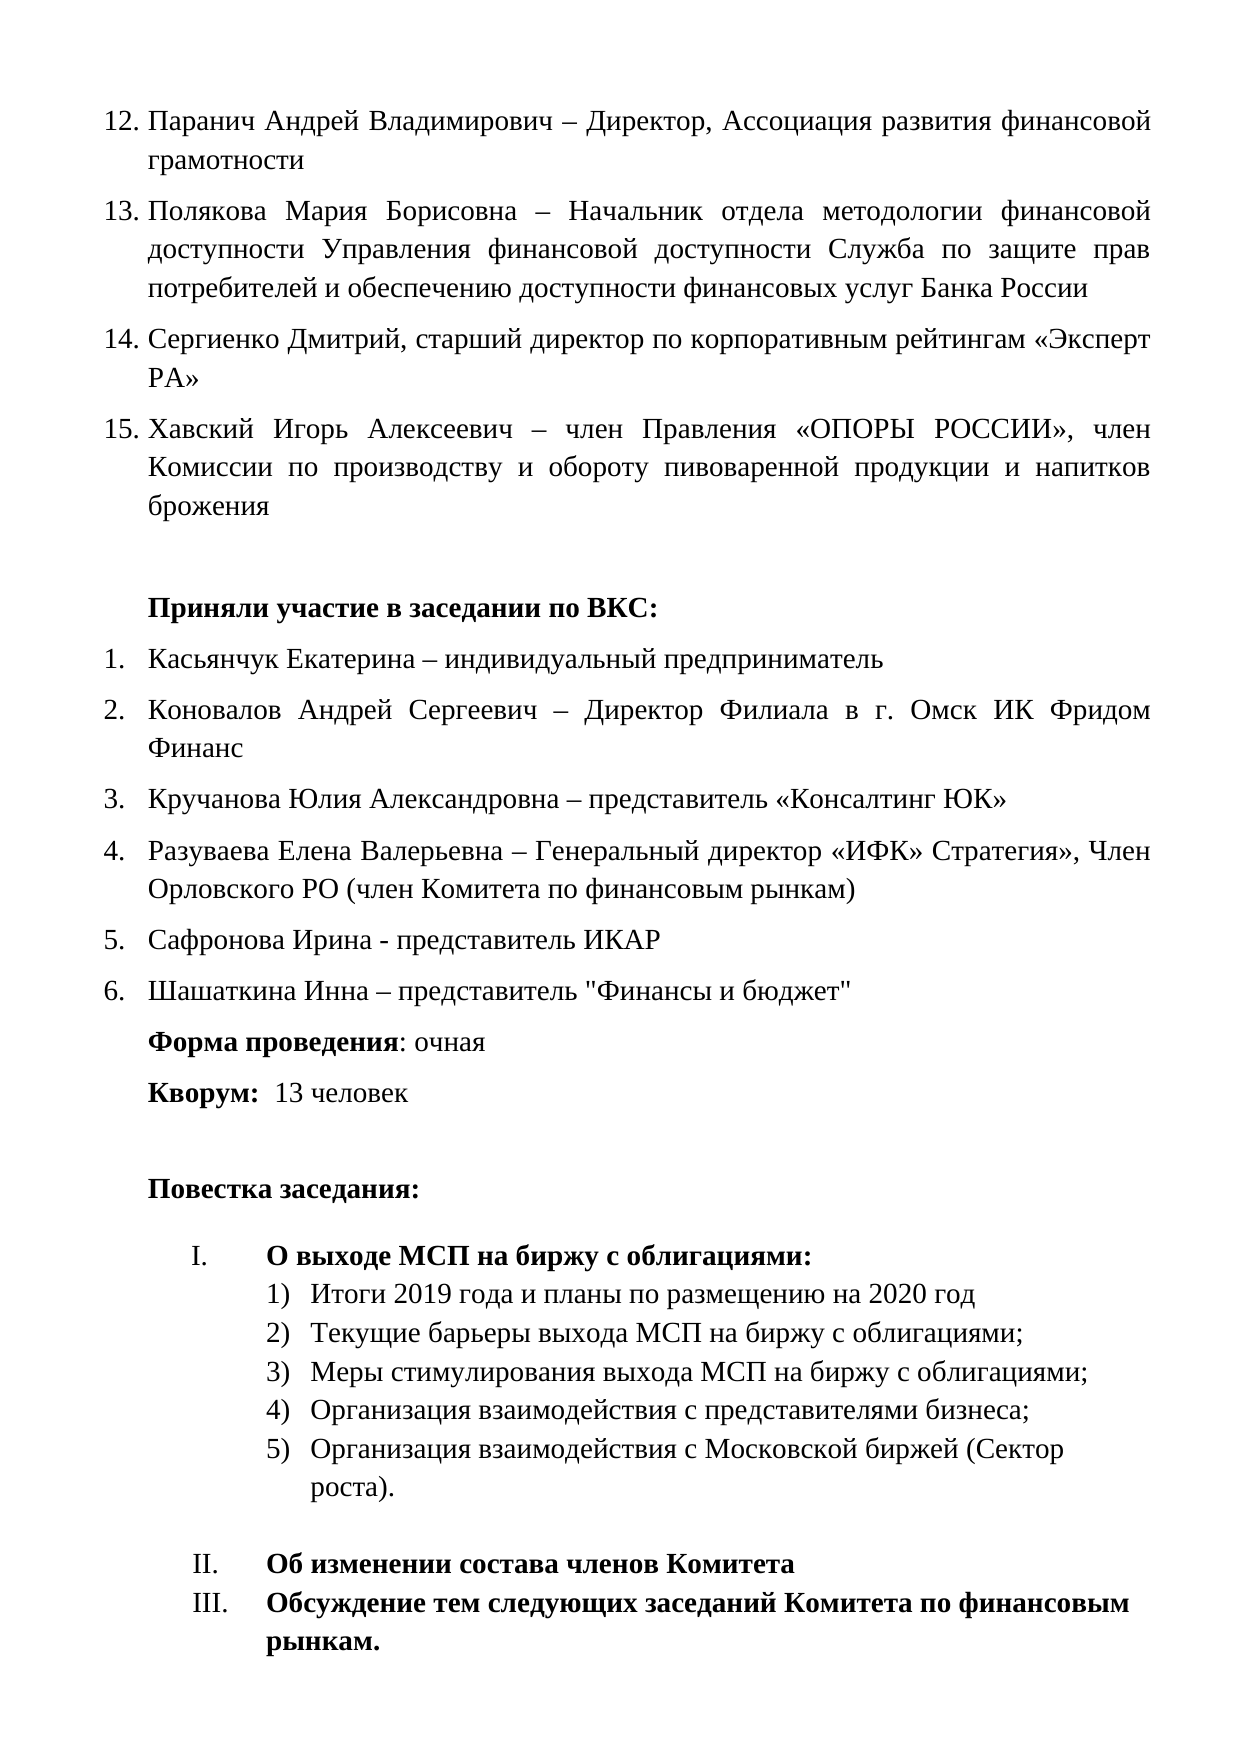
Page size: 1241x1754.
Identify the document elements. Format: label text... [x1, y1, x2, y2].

list Паранич Андрей Владимирович – Директор, Ассоциация развития финансовой грамотности [103, 103, 1152, 176]
list Сафронова Ирина - представитель ИКАР [103, 922, 1152, 956]
list О выходе МСП на биржу с облигациями: [191, 1238, 1152, 1272]
list Разуваева Елена Валерьевна – Генеральный директор «ИФК» Стратегия», Член Орловского РО (член Комитета по финансовым рынкам) [103, 833, 1152, 905]
text Приняли участие в заседании по ВКС: [148, 590, 1152, 623]
list Текущие барьеры выхода МСП на биржу с облигациями; [266, 1315, 1152, 1349]
list Повестка заседания: [148, 1171, 1152, 1204]
list Сергиенко Дмитрий, старший директор по корпоративным рейтингам «Эксперт РА» [103, 321, 1152, 393]
text Форма проведения: очная [148, 1024, 1152, 1058]
list Шашаткина Инна – представитель "Финансы и бюджет" [103, 973, 1152, 1007]
list Об изменении состава членов Комитета [192, 1546, 1152, 1580]
list Организация взаимодействия с представителями бизнеса; [266, 1392, 1152, 1426]
list Кручанова Юлия Александровна – представитель «Консалтинг ЮК» [103, 782, 1152, 815]
list Итоги 2019 года и планы по размещению на 2020 год [266, 1277, 1152, 1310]
list Полякова Мария Борисовна – Начальник отдела методологии финансовой доступности Управления финансовой доступности Служба по защите прав потребителей и обеспечению доступности финансовых услуг Банка России [103, 193, 1152, 304]
list Меры стимулирования выхода МСП на биржу с облигациями; [266, 1354, 1152, 1387]
list Касьянчук Екатерина – индивидуальный предприниматель [103, 641, 1152, 674]
list Организация взаимодействия с Московской биржей (Сектор роста). [266, 1431, 1152, 1503]
list Обсуждение тем следующих заседаний Комитета по финансовым рынкам. [192, 1585, 1152, 1657]
list Хавский Игорь Алексеевич – член Правления «ОПОРЫ РОССИИ», член Комиссии по производству и обороту пивоваренной продукции и напитков брожения [103, 411, 1152, 521]
text Кворум: 13 человек [148, 1075, 1152, 1109]
list Коновалов Андрей Сергеевич – Директор Филиала в г. Омск ИК Фридом Финанс [103, 692, 1152, 764]
